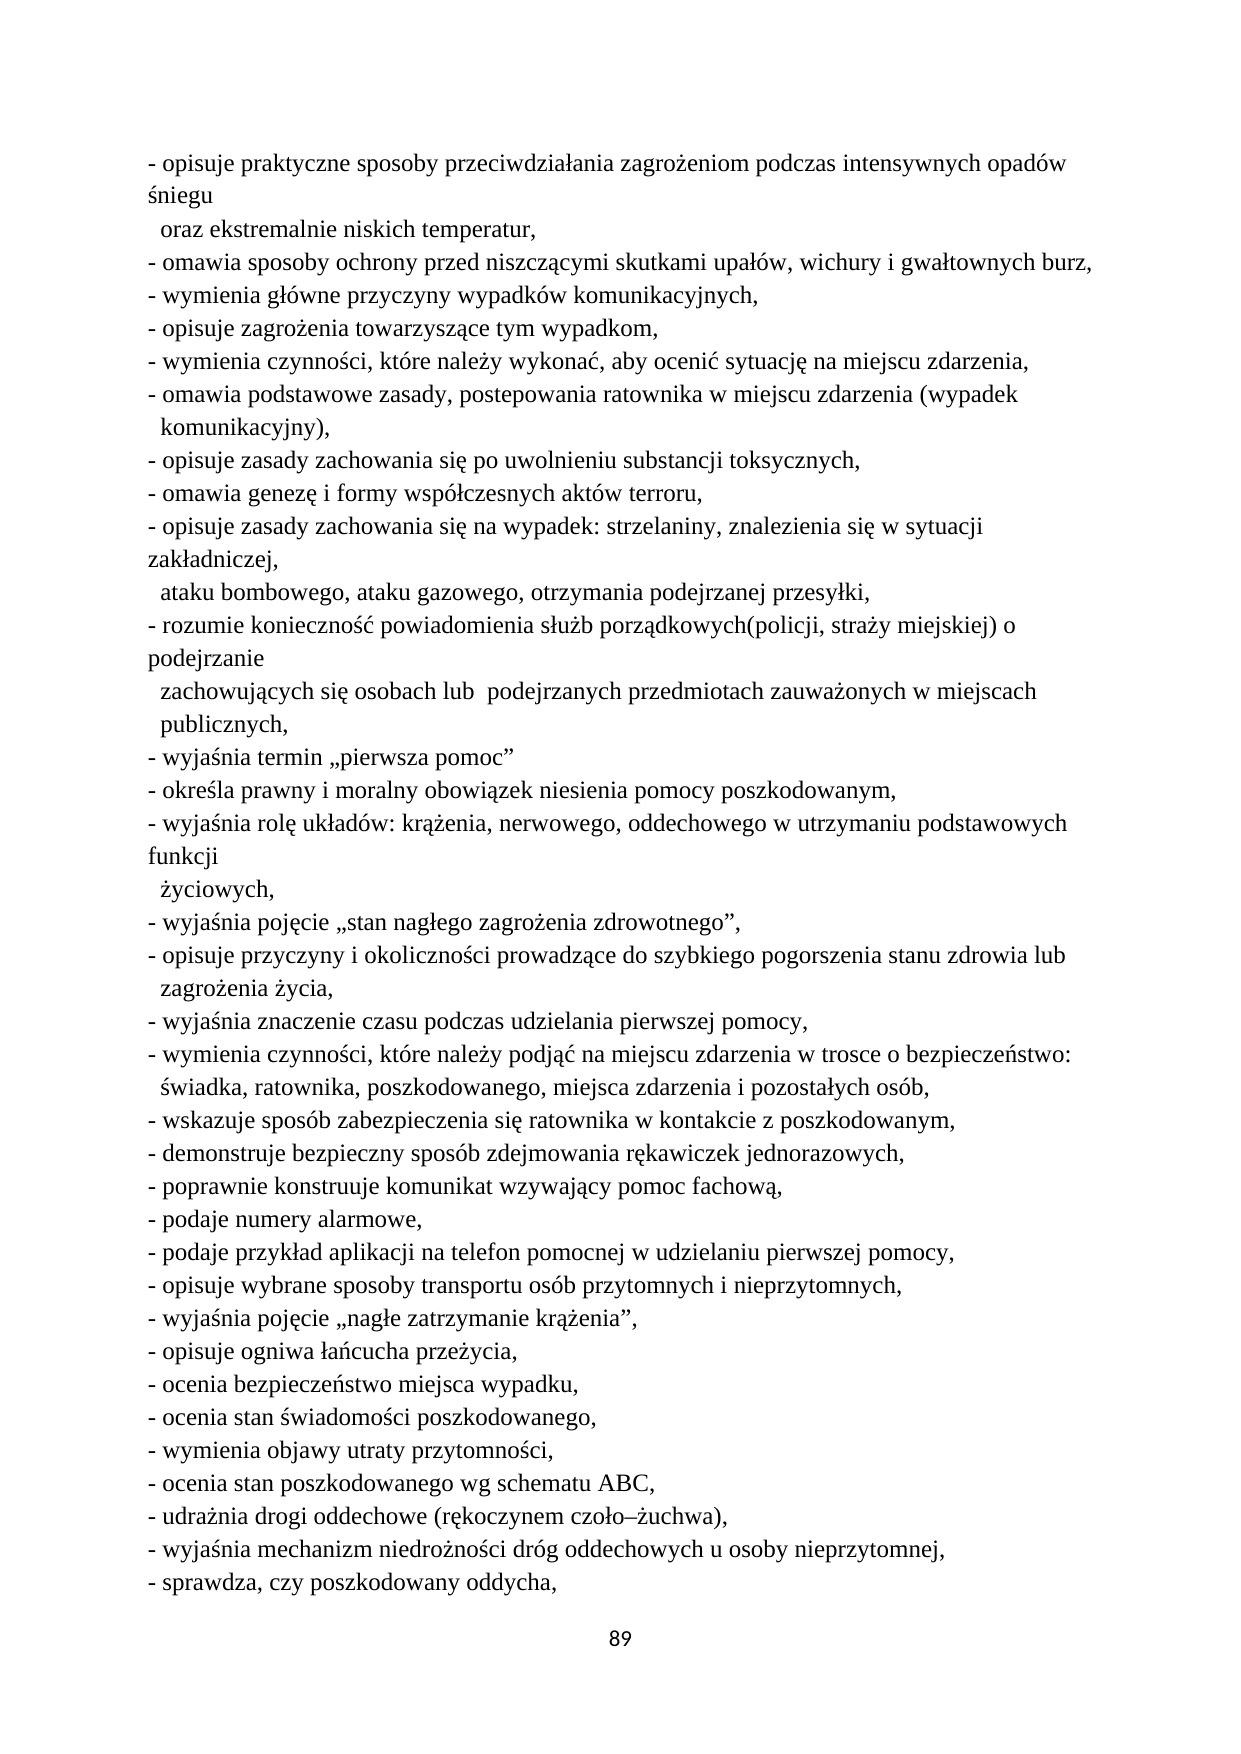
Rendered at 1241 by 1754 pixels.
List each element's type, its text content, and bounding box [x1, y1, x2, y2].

text - opisuje zasady zachowania się po uwolnieniu substancji toksycznych, [148, 445, 1093, 473]
text - wyjaśnia termin „pierwsza pomoc” [148, 742, 1093, 771]
text - ocenia stan poszkodowanego wg schematu ABC, [148, 1468, 1093, 1497]
text - sprawdza, czy poszkodowany oddycha, [148, 1567, 1093, 1596]
text - wyjaśnia pojęcie „stan nagłego zagrożenia zdrowotnego”, [148, 907, 1093, 936]
text - omawia sposoby ochrony przed niszczącymi skutkami upałów, wichury i gwałtownych burz, [148, 247, 1093, 275]
text - omawia genezę i formy współczesnych aktów terroru, [148, 478, 1093, 507]
text - ocenia stan świadomości poszkodowanego, [148, 1402, 1093, 1431]
text - ocenia bezpieczeństwo miejsca wypadku, [148, 1369, 1093, 1398]
text - wymienia główne przyczyny wypadków komunikacyjnych, [148, 280, 1093, 308]
text - poprawnie konstruuje komunikat wzywający pomoc fachową, [148, 1171, 1093, 1200]
text - określa prawny i moralny obowiązek niesienia pomocy poszkodowanym, [148, 775, 1093, 804]
text - wskazuje sposób zabezpieczenia się ratownika w kontakcie z poszkodowanym, [148, 1105, 1093, 1134]
text - opisuje zagrożenia towarzyszące tym wypadkom, [148, 313, 1093, 341]
text - omawia podstawowe zasady, postepowania ratownika w miejscu zdarzenia (wypadek komunikacyjny), [148, 379, 1093, 441]
text - opisuje wybrane sposoby transportu osób przytomnych i nieprzytomnych, [148, 1270, 1093, 1299]
text - podaje numery alarmowe, [148, 1204, 1093, 1233]
text - wyjaśnia rolę układów: krążenia, nerwowego, oddechowego w utrzymaniu podstawowych funkcji życiowych, [148, 808, 1093, 903]
text - opisuje ogniwa łańcucha przeżycia, [148, 1336, 1093, 1365]
text - opisuje praktyczne sposoby przeciwdziałania zagrożeniom podczas intensywnych opadów śniegu oraz ekstremalnie niskich temperatur, [148, 148, 1093, 242]
text - wymienia czynności, które należy wykonać, aby ocenić sytuację na miejscu zdarzenia, [148, 346, 1093, 374]
text - udrażnia drogi oddechowe (rękoczynem czoło–żuchwa), [148, 1501, 1093, 1530]
text - wymienia czynności, które należy podjąć na miejscu zdarzenia w trosce o bezpieczeństwo: świadka, ratownika, poszkodowanego, miejsca zdarzenia i pozostałych osób, [148, 1039, 1093, 1101]
text - rozumie konieczność powiadomienia służb porządkowych(policji, straży miejskiej) o podejrzanie zachowujących się osobach lub podejrzanych przedmiotach zauważonych w miejscach publicznych, [148, 610, 1093, 738]
text - opisuje zasady zachowania się na wypadek: strzelaniny, znalezienia się w sytuacji zakładniczej, ataku bombowego, ataku gazowego, otrzymania podejrzanej przesyłki, [148, 511, 1093, 606]
text - opisuje przyczyny i okoliczności prowadzące do szybkiego pogorszenia stanu zdrowia lub zagrożenia życia, [148, 940, 1093, 1002]
text - demonstruje bezpieczny sposób zdejmowania rękawiczek jednorazowych, [148, 1138, 1093, 1167]
text - wymienia objawy utraty przytomności, [148, 1435, 1093, 1464]
text - wyjaśnia znaczenie czasu podczas udzielania pierwszej pomocy, [148, 1006, 1093, 1035]
text - podaje przykład aplikacji na telefon pomocnej w udzielaniu pierwszej pomocy, [148, 1237, 1093, 1266]
text - wyjaśnia mechanizm niedrożności dróg oddechowych u osoby nieprzytomnej, [148, 1534, 1093, 1563]
text - wyjaśnia pojęcie „nagłe zatrzymanie krążenia”, [148, 1303, 1093, 1332]
